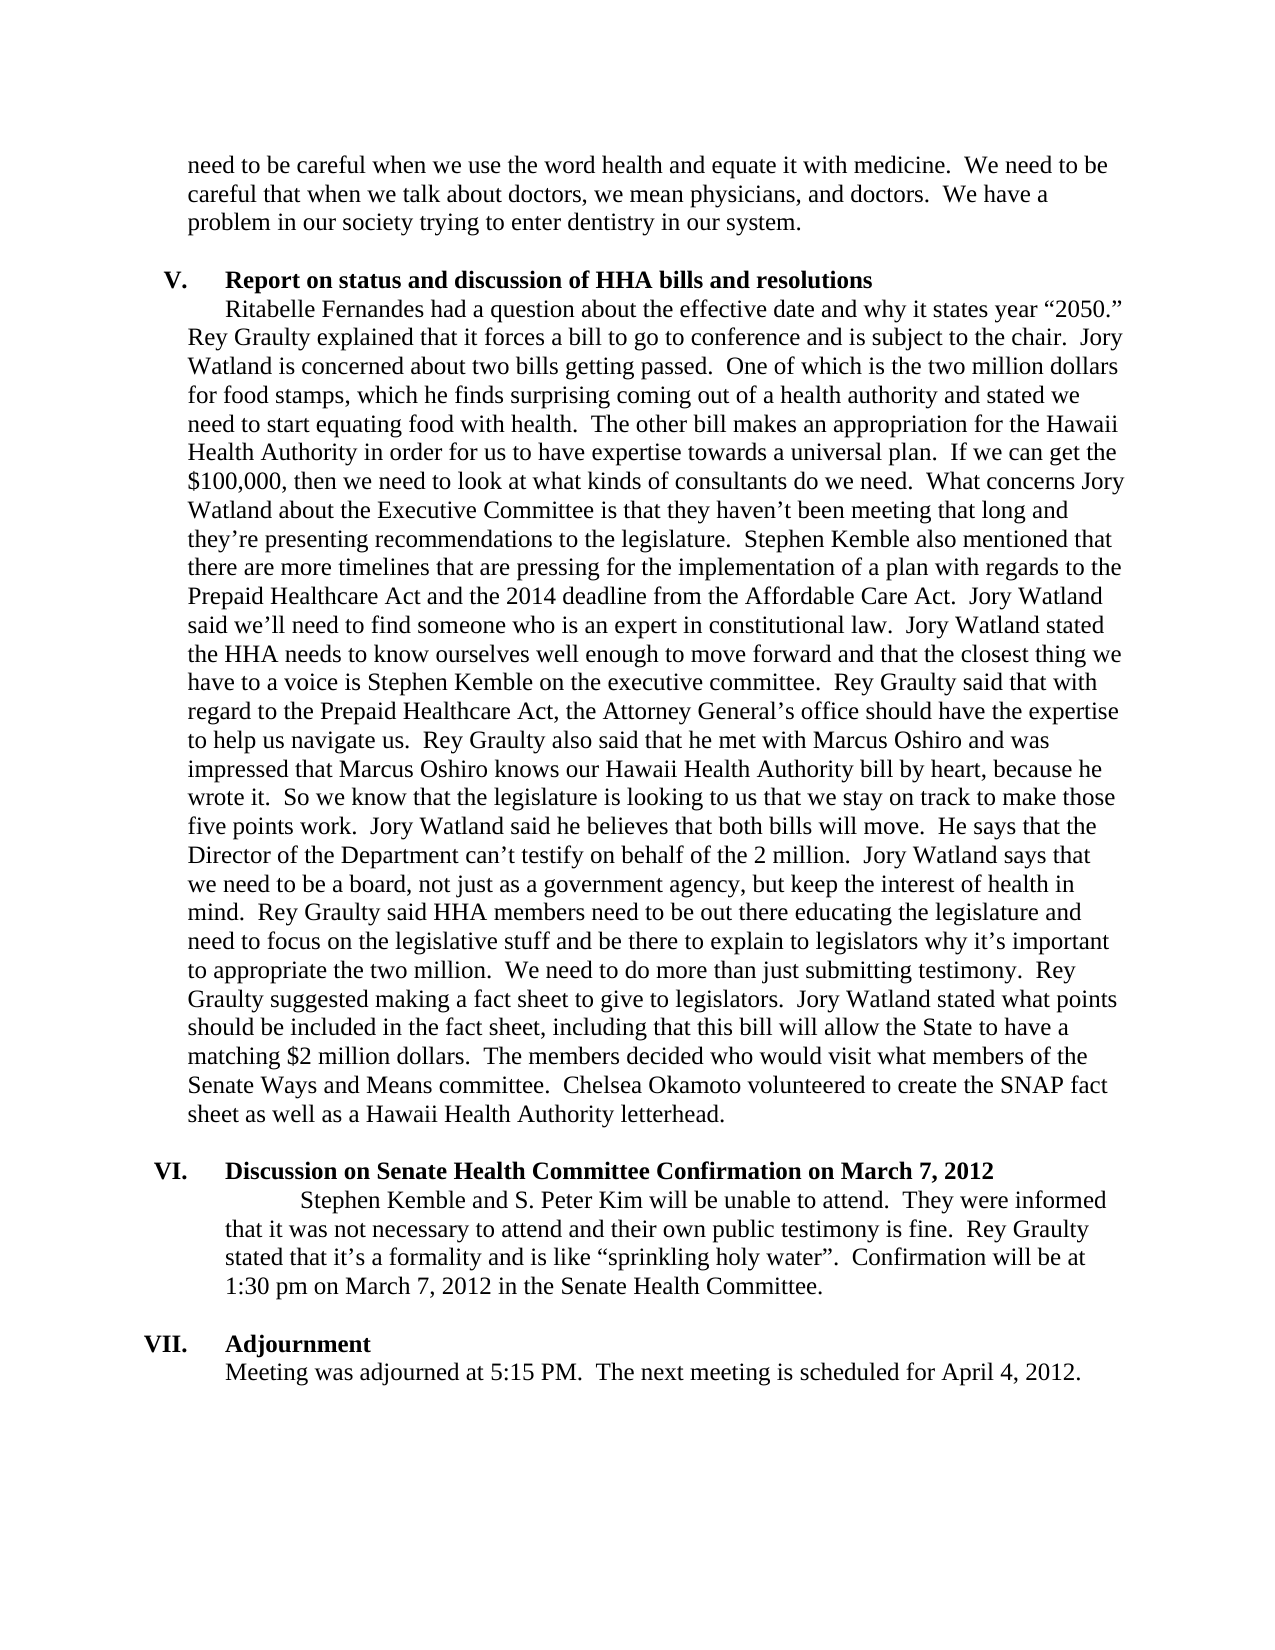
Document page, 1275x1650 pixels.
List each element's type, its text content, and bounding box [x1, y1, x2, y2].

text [187, 150, 1125, 236]
list Discussion on Senate Health Committee Confirmation on March 7, 2012 [187, 1156, 1125, 1185]
text Stephen Kemble and S. Peter Kim will be unable to attend. They were informed that it was not necessary to attend and their own public testimony is fine. Rey Graulty stated that it’s a formality and is like “sprinkling holy water”. Confirmation will be at 1:30 pm on March 7, 2012 in the Senate Health Committee. [225, 1185, 1125, 1300]
text Meeting was adjourned at 5:15 PM. The next meeting is scheduled for April 4, 2012. [225, 1357, 1125, 1386]
list Adjournment [187, 1329, 1125, 1357]
text Ritabelle Fernandes had a question about the effective date and why it states year “2050.” Rey Graulty explained that it forces a bill to go to conference and is subject to the chair. Jory Watland is concerned about two bills getting passed. One of which is the two million dollars for food stamps, which he finds surprising coming out of a health authority and stated we need to start equating food with health. The other bill makes an appropriation for the Hawaii Health Authority in order for us to have expertise towards a universal plan. If we can get the $100,000, then we need to look at what kinds of consultants do we need. What concerns Jory Watland about the Executive Committee is that they haven’t been meeting that long and they’re presenting recommendations to the legislature. Stephen Kemble also mentioned that there are more timelines that are pressing for the implementation of a plan with regards to the Prepaid Healthcare Act and the 2014 deadline from the Affordable Care Act. Jory Watland said we’ll need to find someone who is an expert in constitutional law. Jory Watland stated the HHA needs to know ourselves well enough to move forward and that the closest thing we have to a voice is Stephen Kemble on the executive committee. Rey Graulty said that with regard to the Prepaid Healthcare Act, the Attorney General’s office should have the expertise to help us navigate us. Rey Graulty also said that he met with Marcus Oshiro and was impressed that Marcus Oshiro knows our Hawaii Health Authority bill by heart, because he wrote it. So we know that the legislature is looking to us that we stay on track to make those five points work. Jory Watland said he believes that both bills will move. He says that the Director of the Department can’t testify on behalf of the 2 million. Jory Watland says that we need to be a board, not just as a government agency, but keep the interest of health in mind. Rey Graulty said HHA members need to be out there educating the legislature and need to focus on the legislative stuff and be there to explain to legislators why it’s important to appropriate the two million. We need to do more than just submitting testimony. Rey Graulty suggested making a fact sheet to give to legislators. Jory Watland stated what points should be included in the fact sheet, including that this bill will allow the State to have a matching $2 million dollars. The members decided who would visit what members of the and Means committee. Chelsea Okamoto volunteered to create the SNAP fact sheet as well as a Hawaii Health Authority letterhead. [187, 294, 1125, 1127]
list Report on status and discussion of HHA bills and resolutions [187, 265, 1125, 294]
